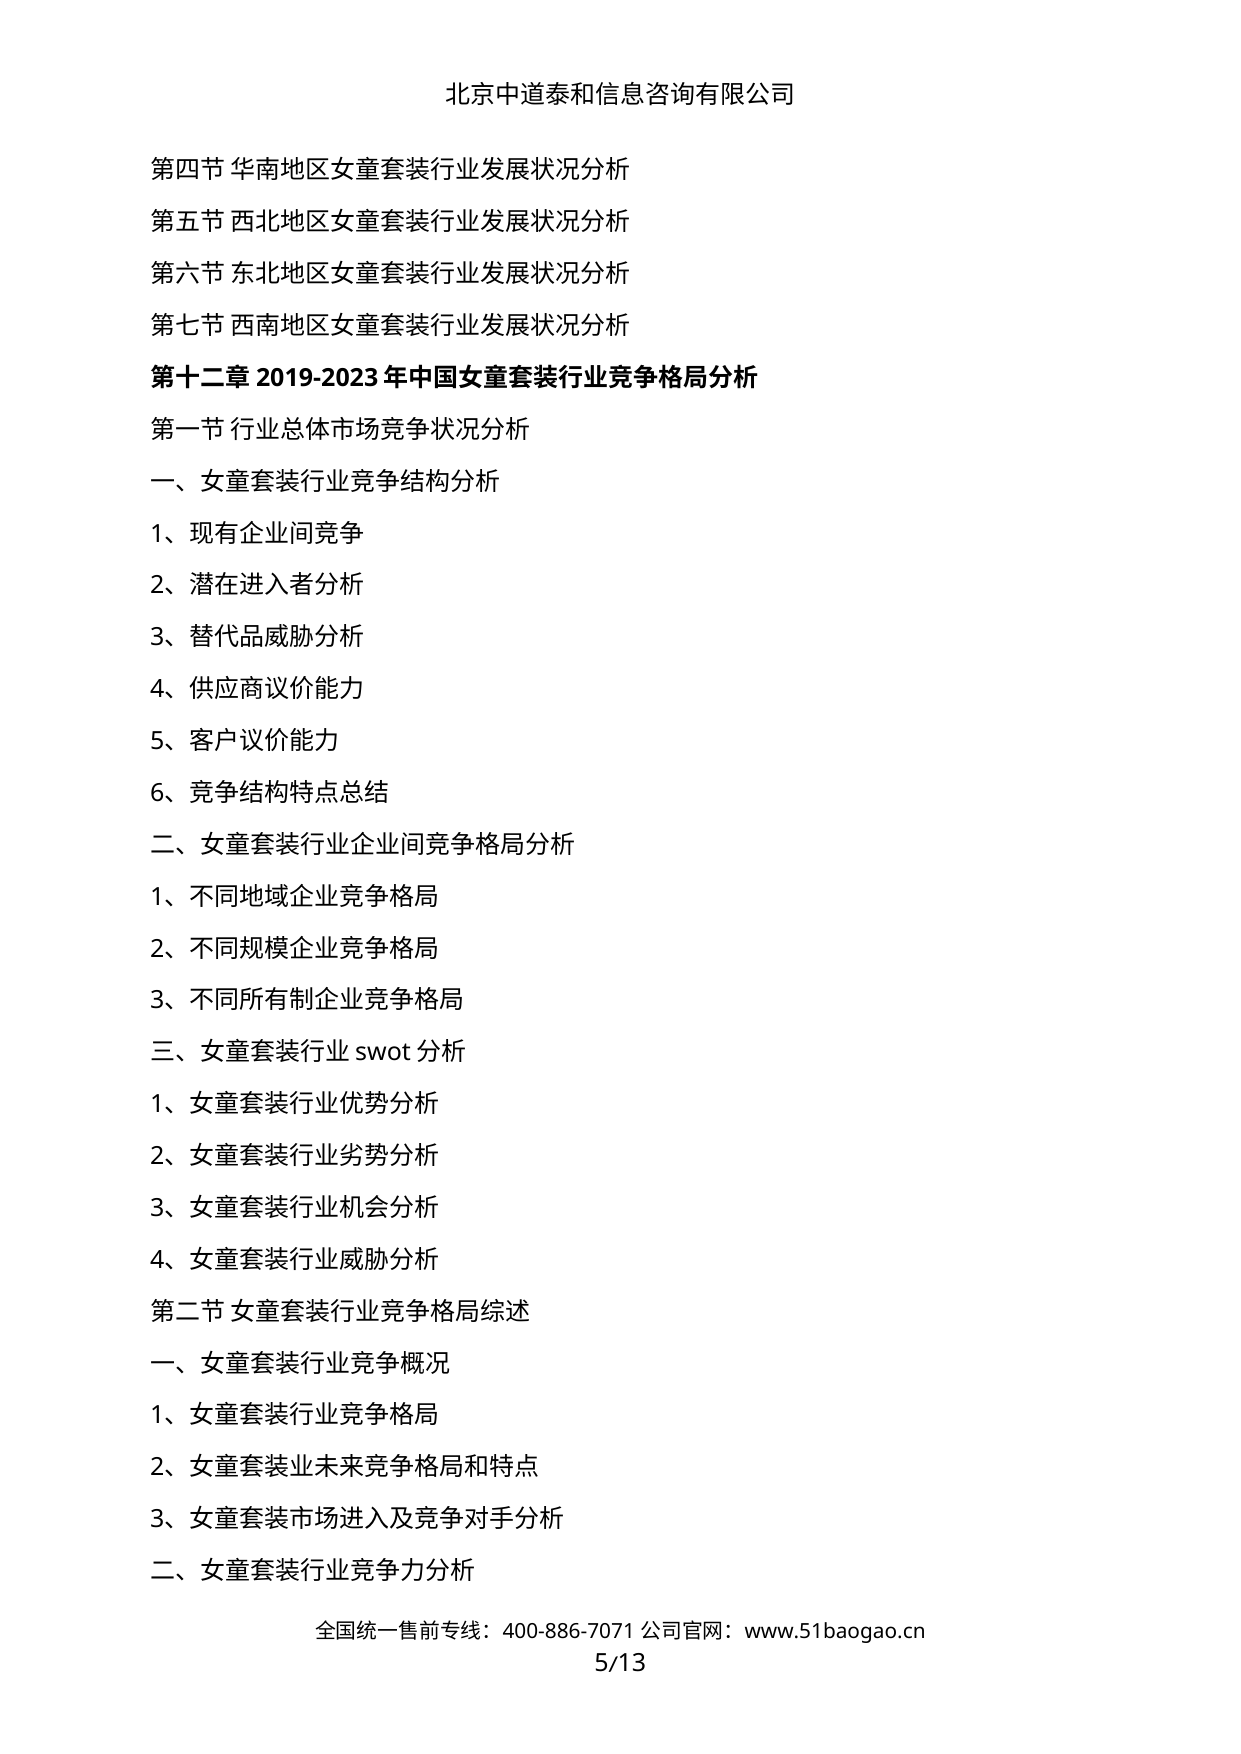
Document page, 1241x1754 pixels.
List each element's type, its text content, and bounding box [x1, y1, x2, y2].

text 3、女童套装市场进入及竞争对手分析 [150, 1499, 1090, 1535]
text 第六节 东北地区女童套装行业发展状况分析 [150, 254, 1090, 290]
text 二、女童套装行业竞争力分析 [150, 1551, 1090, 1587]
text 3、不同所有制企业竞争格局 [150, 980, 1090, 1016]
text 3、替代品威胁分析 [150, 617, 1090, 653]
text 2、女童套装业未来竞争格局和特点 [150, 1447, 1090, 1483]
text 一、女童套装行业竞争结构分析 [150, 461, 1090, 497]
text 第一节 行业总体市场竞争状况分析 [150, 409, 1090, 446]
text 5、客户议价能力 [150, 721, 1090, 757]
text 2、潜在进入者分析 [150, 565, 1090, 601]
text 1、女童套装行业优势分析 [150, 1084, 1090, 1120]
text 第五节 西北地区女童套装行业发展状况分析 [150, 202, 1090, 238]
text 1、不同地域企业竞争格局 [150, 876, 1090, 912]
text 第七节 西南地区女童套装行业发展状况分析 [150, 306, 1090, 342]
text 3、女童套装行业机会分析 [150, 1187, 1090, 1224]
text 4、女童套装行业威胁分析 [150, 1239, 1090, 1276]
text 三、女童套装行业swot分析 [150, 1032, 1090, 1068]
text 第二节 女童套装行业竞争格局综述 [150, 1291, 1090, 1327]
text 2、不同规模企业竞争格局 [150, 928, 1090, 964]
text 4、供应商议价能力 [150, 669, 1090, 705]
text 第十二章 2019-2023年中国女童套装行业竞争格局分析 [150, 357, 1090, 394]
text 1、女童套装行业竞争格局 [150, 1395, 1090, 1431]
text 二、女童套装行业企业间竞争格局分析 [150, 824, 1090, 861]
text 6、竞争结构特点总结 [150, 772, 1090, 809]
text 一、女童套装行业竞争概况 [150, 1343, 1090, 1379]
text 第四节 华南地区女童套装行业发展状况分析 [150, 150, 1090, 186]
text 2、女童套装行业劣势分析 [150, 1136, 1090, 1172]
text 1、现有企业间竞争 [150, 513, 1090, 549]
